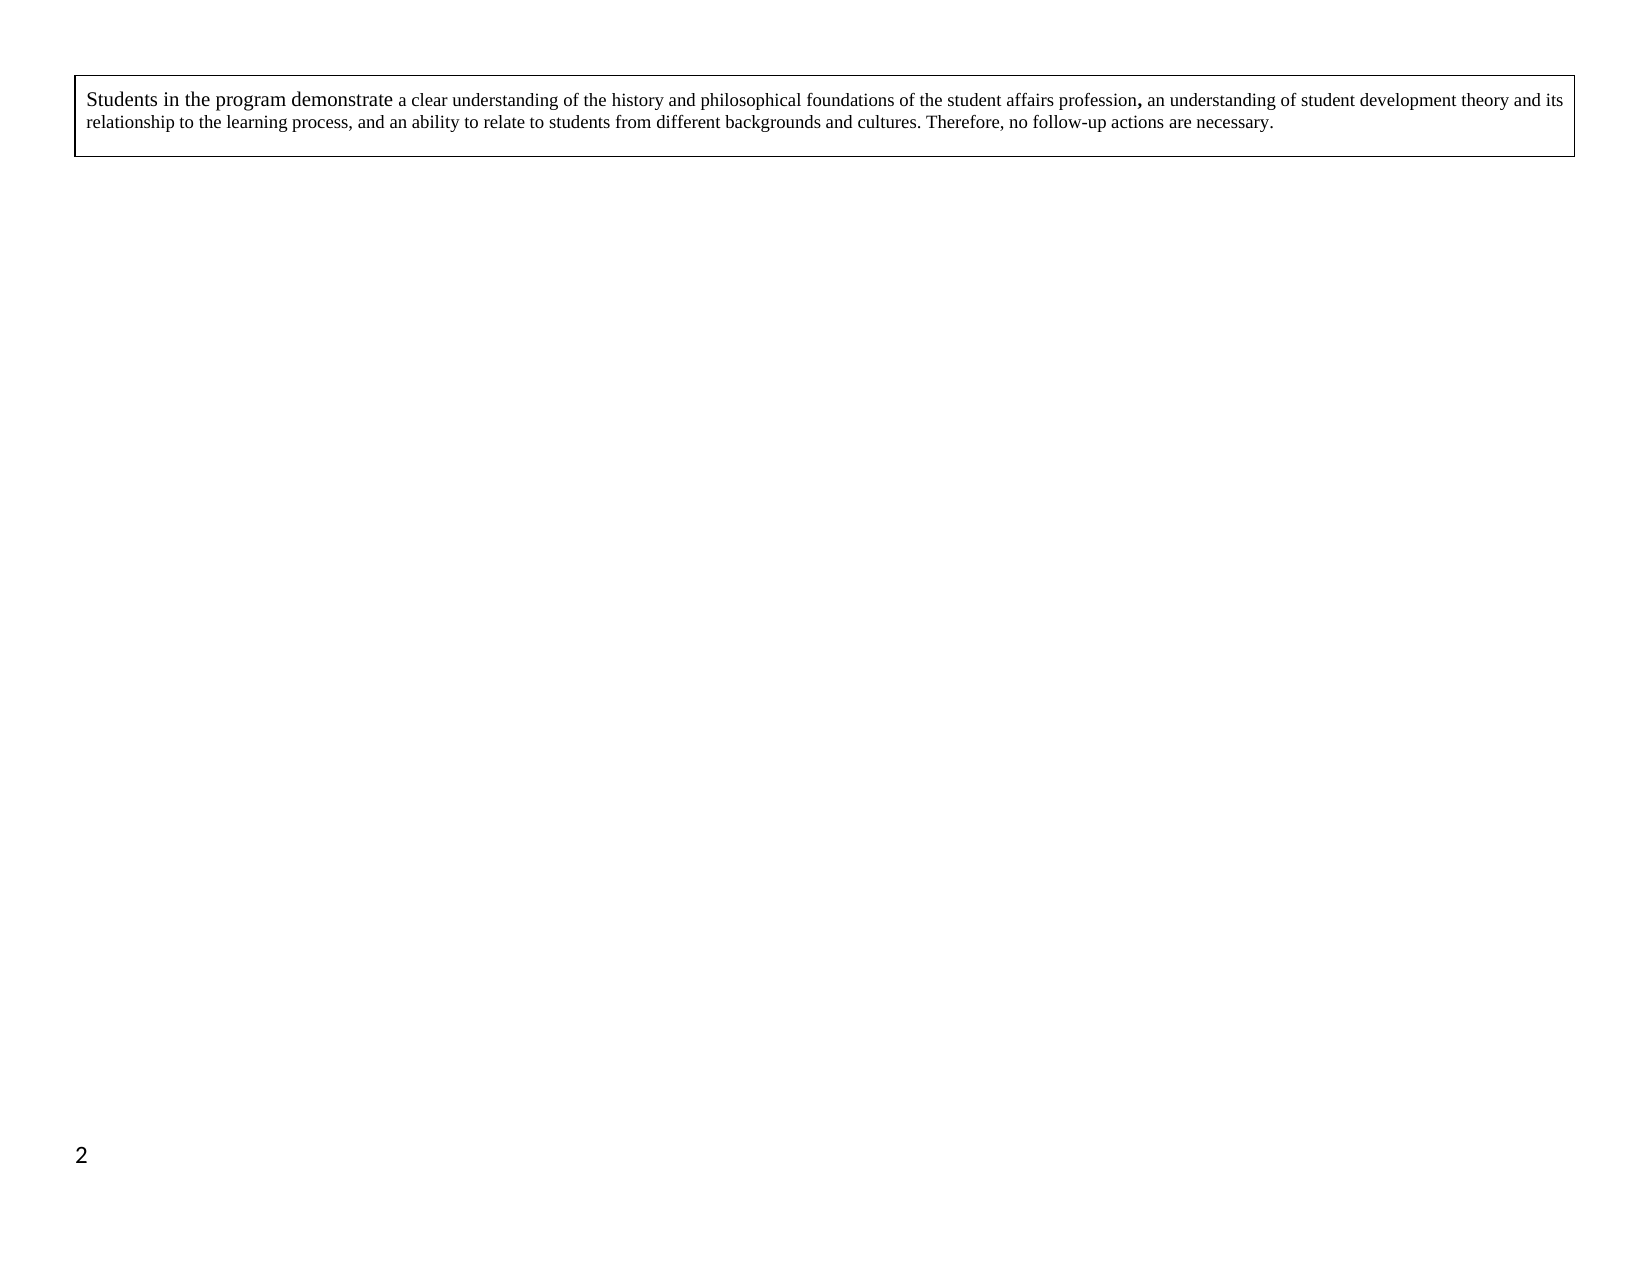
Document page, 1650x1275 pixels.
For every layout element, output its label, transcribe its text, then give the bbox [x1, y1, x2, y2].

table_cell Students in the program demonstrate a clear understanding of the history and philosophical foundations of the student affairs profession, an understanding of student development theory and its relationship to the learning process, and an ability to relate to students from different backgrounds and cultures. Therefore, no follow-up actions are necessary. [76, 76, 1574, 156]
